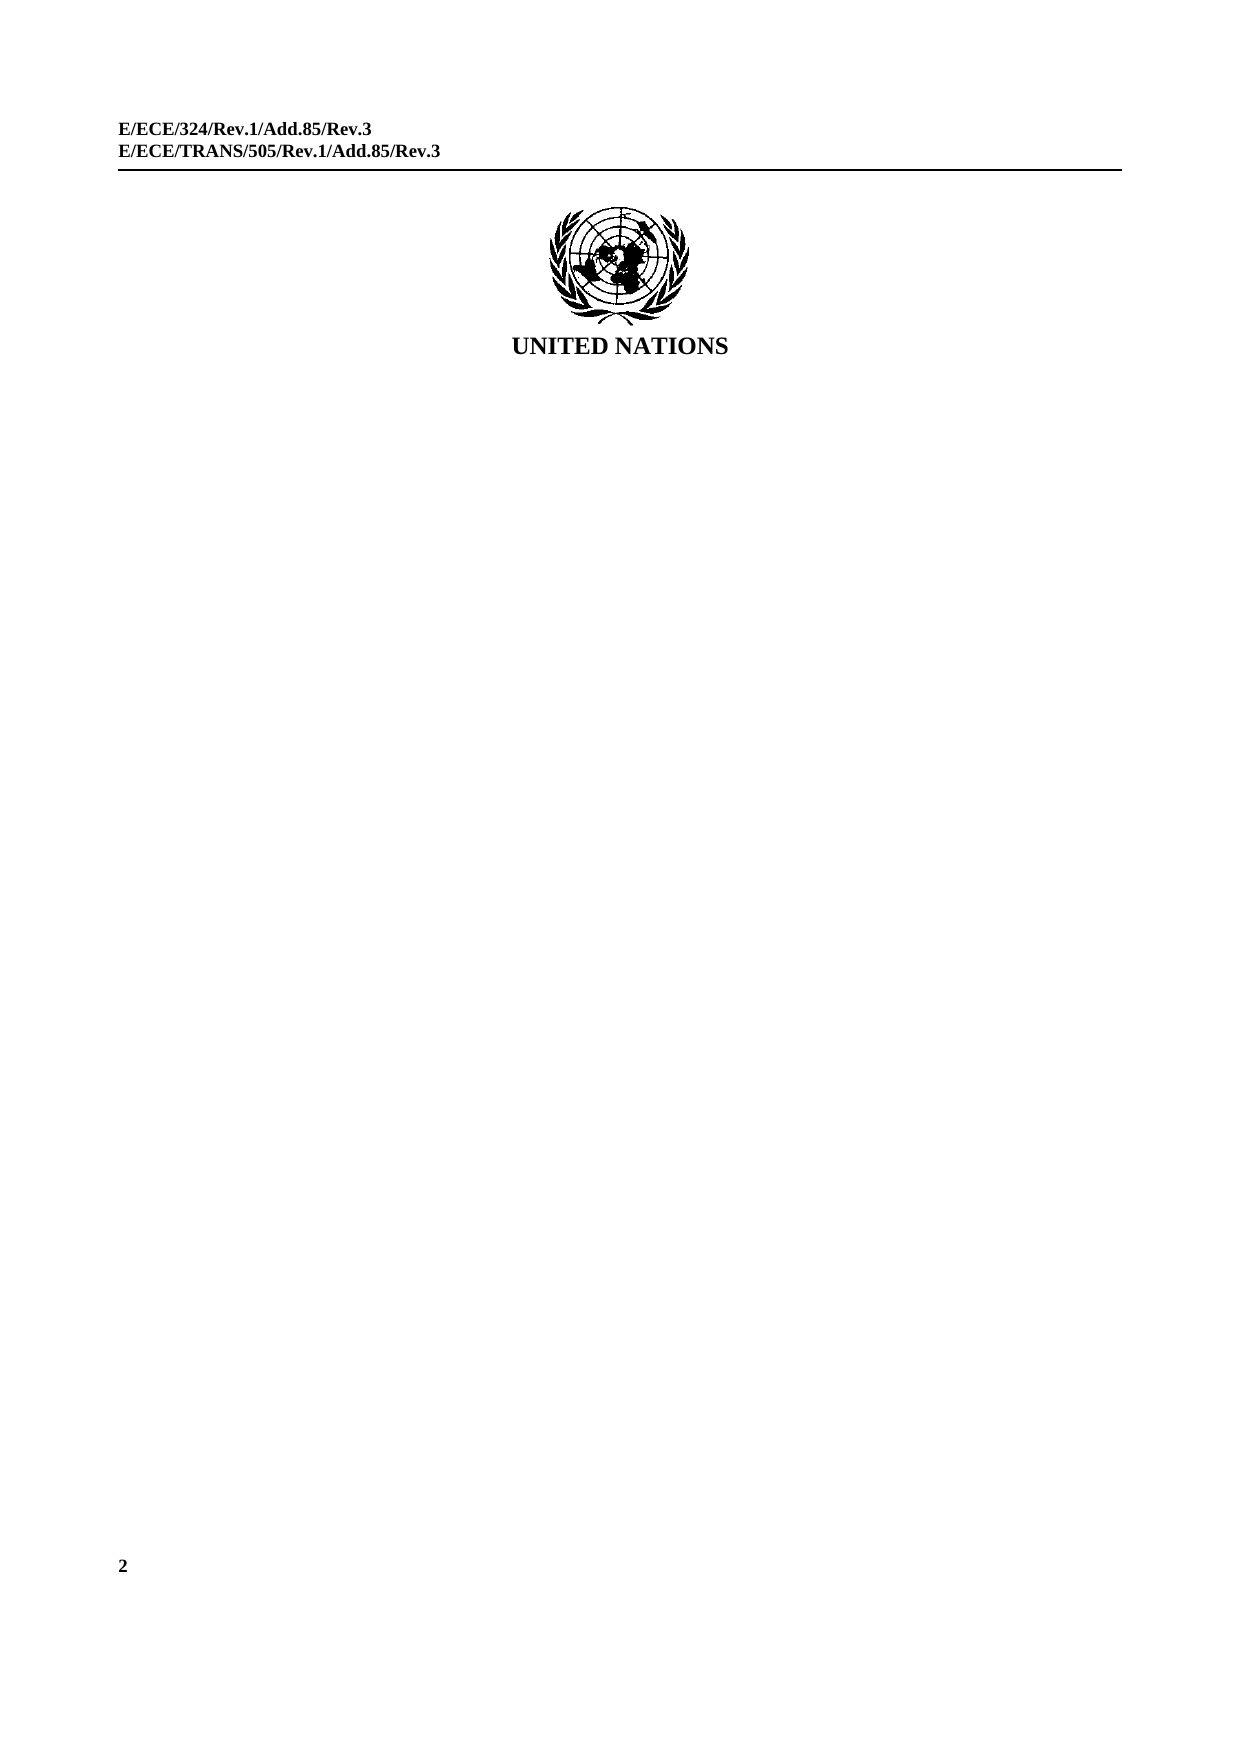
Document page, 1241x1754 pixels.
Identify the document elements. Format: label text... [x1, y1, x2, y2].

picture [546, 195, 694, 332]
text UNITED NATIONS [236, 331, 1004, 360]
